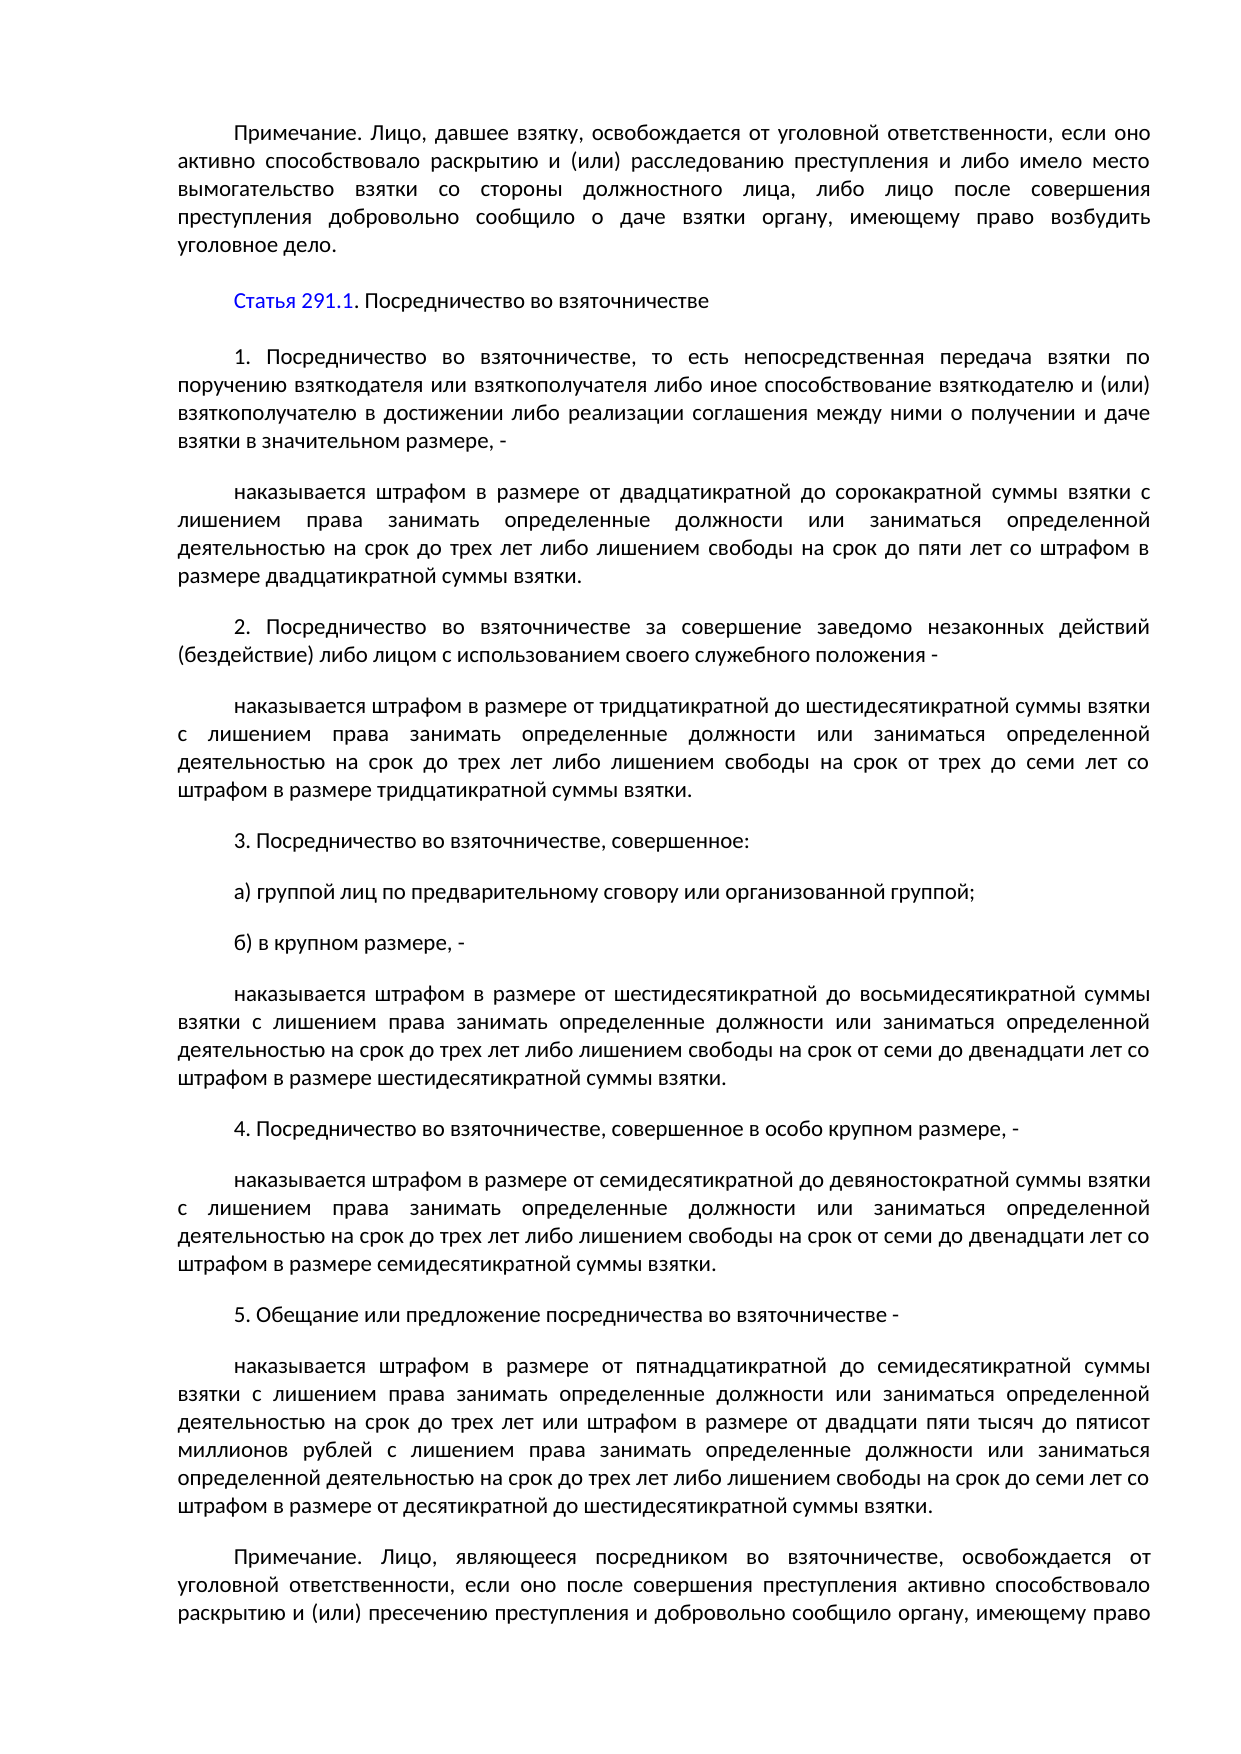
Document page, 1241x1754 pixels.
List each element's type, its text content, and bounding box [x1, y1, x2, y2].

text 4. Посредничество во взяточничестве, совершенное в особо крупном размере, - [177, 1114, 1152, 1142]
text б) в крупном размере, - [177, 928, 1152, 956]
text наказывается штрафом в размере от семидесятикратной до девяностократной суммы взятки с лишением права занимать определенные должности или заниматься определенной деятельностью на срок до трех лет либо лишением свободы на срок от семи до двенадцати лет со штрафом в размере семидесятикратной суммы взятки. [177, 1165, 1152, 1277]
text 3. Посредничество во взяточничестве, совершенное: [177, 826, 1152, 854]
text 2. Посредничество во взяточничестве за совершение заведомо незаконных действий (бездействие) либо лицом с использованием своего служебного положения - [177, 612, 1152, 668]
text 1. Посредничество во взяточничестве, то есть непосредственная передача взятки по поручению взяткодателя или взяткополучателя либо иное способствование взяткодателю и (или) взяткополучателю в достижении либо реализации соглашения между ними о получении и даче взятки в значительном размере, - [177, 342, 1152, 454]
text наказывается штрафом в размере от пятнадцатикратной до семидесятикратной суммы взятки с лишением права занимать определенные должности или заниматься определенной деятельностью на срок до трех лет или штрафом в размере от двадцати пяти тысяч до пятисот миллионов рублей с лишением права занимать определенные должности или заниматься определенной деятельностью на срок до трех лет либо лишением свободы на срок до семи лет со штрафом в размере от десятикратной до шестидесятикратной суммы взятки. [177, 1351, 1152, 1519]
text 5. Обещание или предложение посредничества во взяточничестве - [177, 1300, 1152, 1328]
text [177, 1542, 1152, 1626]
text наказывается штрафом в размере от двадцатикратной до сорокакратной суммы взятки с лишением права занимать определенные должности или заниматься определенной деятельностью на срок до трех лет либо лишением свободы на срок до пяти лет со штрафом в размере двадцатикратной суммы взятки. [177, 477, 1152, 589]
text наказывается штрафом в размере от шестидесятикратной до восьмидесятикратной суммы взятки с лишением права занимать определенные должности или заниматься определенной деятельностью на срок до трех лет либо лишением свободы на срок от семи до двенадцати лет со штрафом в размере шестидесятикратной суммы взятки. [177, 979, 1152, 1091]
text Примечание. Лицо, давшее взятку, освобождается от уголовной ответственности, если оно активно способствовало раскрытию и (или) расследованию преступления и либо имело место вымогательство взятки со стороны должностного лица, либо лицо после совершения преступления добровольно сообщило о даче взятки органу, имеющему право возбудить уголовное дело. [177, 118, 1152, 258]
text наказывается штрафом в размере от тридцатикратной до шестидесятикратной суммы взятки с лишением права занимать определенные должности или заниматься определенной деятельностью на срок до трех лет либо лишением свободы на срок от трех до семи лет со штрафом в размере тридцатикратной суммы взятки. [177, 691, 1152, 803]
text а) группой лиц по предварительному сговору или организованной группой; [177, 877, 1152, 905]
text Статья 291.1. Посредничество во взяточничестве [177, 286, 1152, 314]
